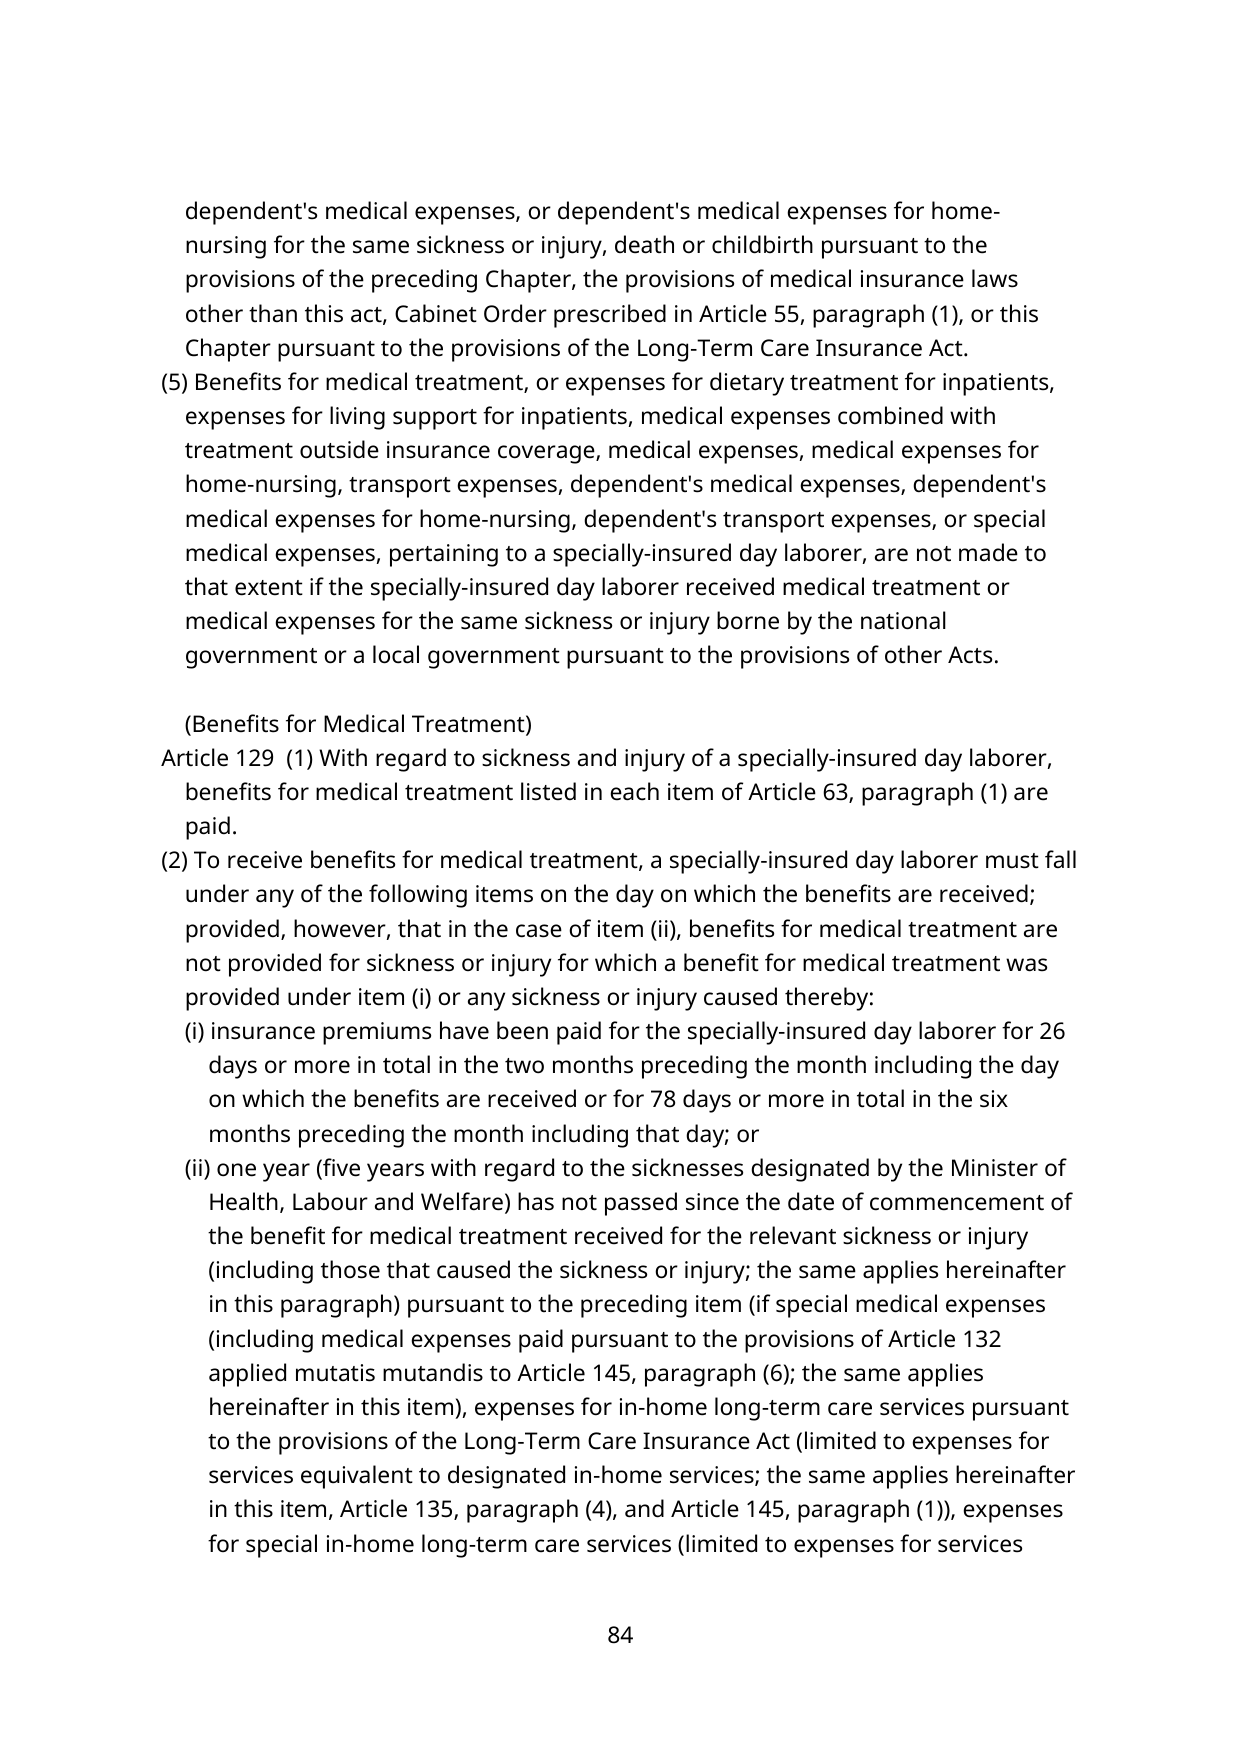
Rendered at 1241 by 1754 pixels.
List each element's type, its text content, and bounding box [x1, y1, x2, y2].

text (2) To receive benefits for medical treatment, a specially-insured day laborer must fall under any of the following items on the day on which the benefits are received; provided, however, that in the case of item (ii), benefits for medical treatment are not provided for sickness or injury for which a benefit for medical treatment was provided under item (i) or any sickness or injury caused thereby: [161, 843, 1079, 1014]
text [161, 194, 1079, 364]
text (5) Benefits for medical treatment, or expenses for dietary treatment for inpatients, expenses for living support for inpatients, medical expenses combined with treatment outside insurance coverage, medical expenses, medical expenses for home-nursing, transport expenses, dependent's medical expenses, dependent's medical expenses for home-nursing, dependent's transport expenses, or special medical expenses, pertaining to a specially-insured day laborer, are not made to that extent if the specially-insured day laborer received medical treatment or medical expenses for the same sickness or injury borne by the national government or a local government pursuant to the provisions of other Acts. [161, 364, 1079, 672]
text Article 129 (1) With regard to sickness and injury of a specially-insured day laborer, benefits for medical treatment listed in each item of Article 63, paragraph (1) are paid. [161, 740, 1079, 843]
text (i) insurance premiums have been paid for the specially-insured day laborer for 26 days or more in total in the two months preceding the month including the day on which the benefits are received or for 78 days or more in total in the six months preceding the month including that day; or [184, 1014, 1079, 1150]
text (Benefits for Medical Treatment) [184, 706, 1079, 740]
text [184, 1150, 1079, 1560]
